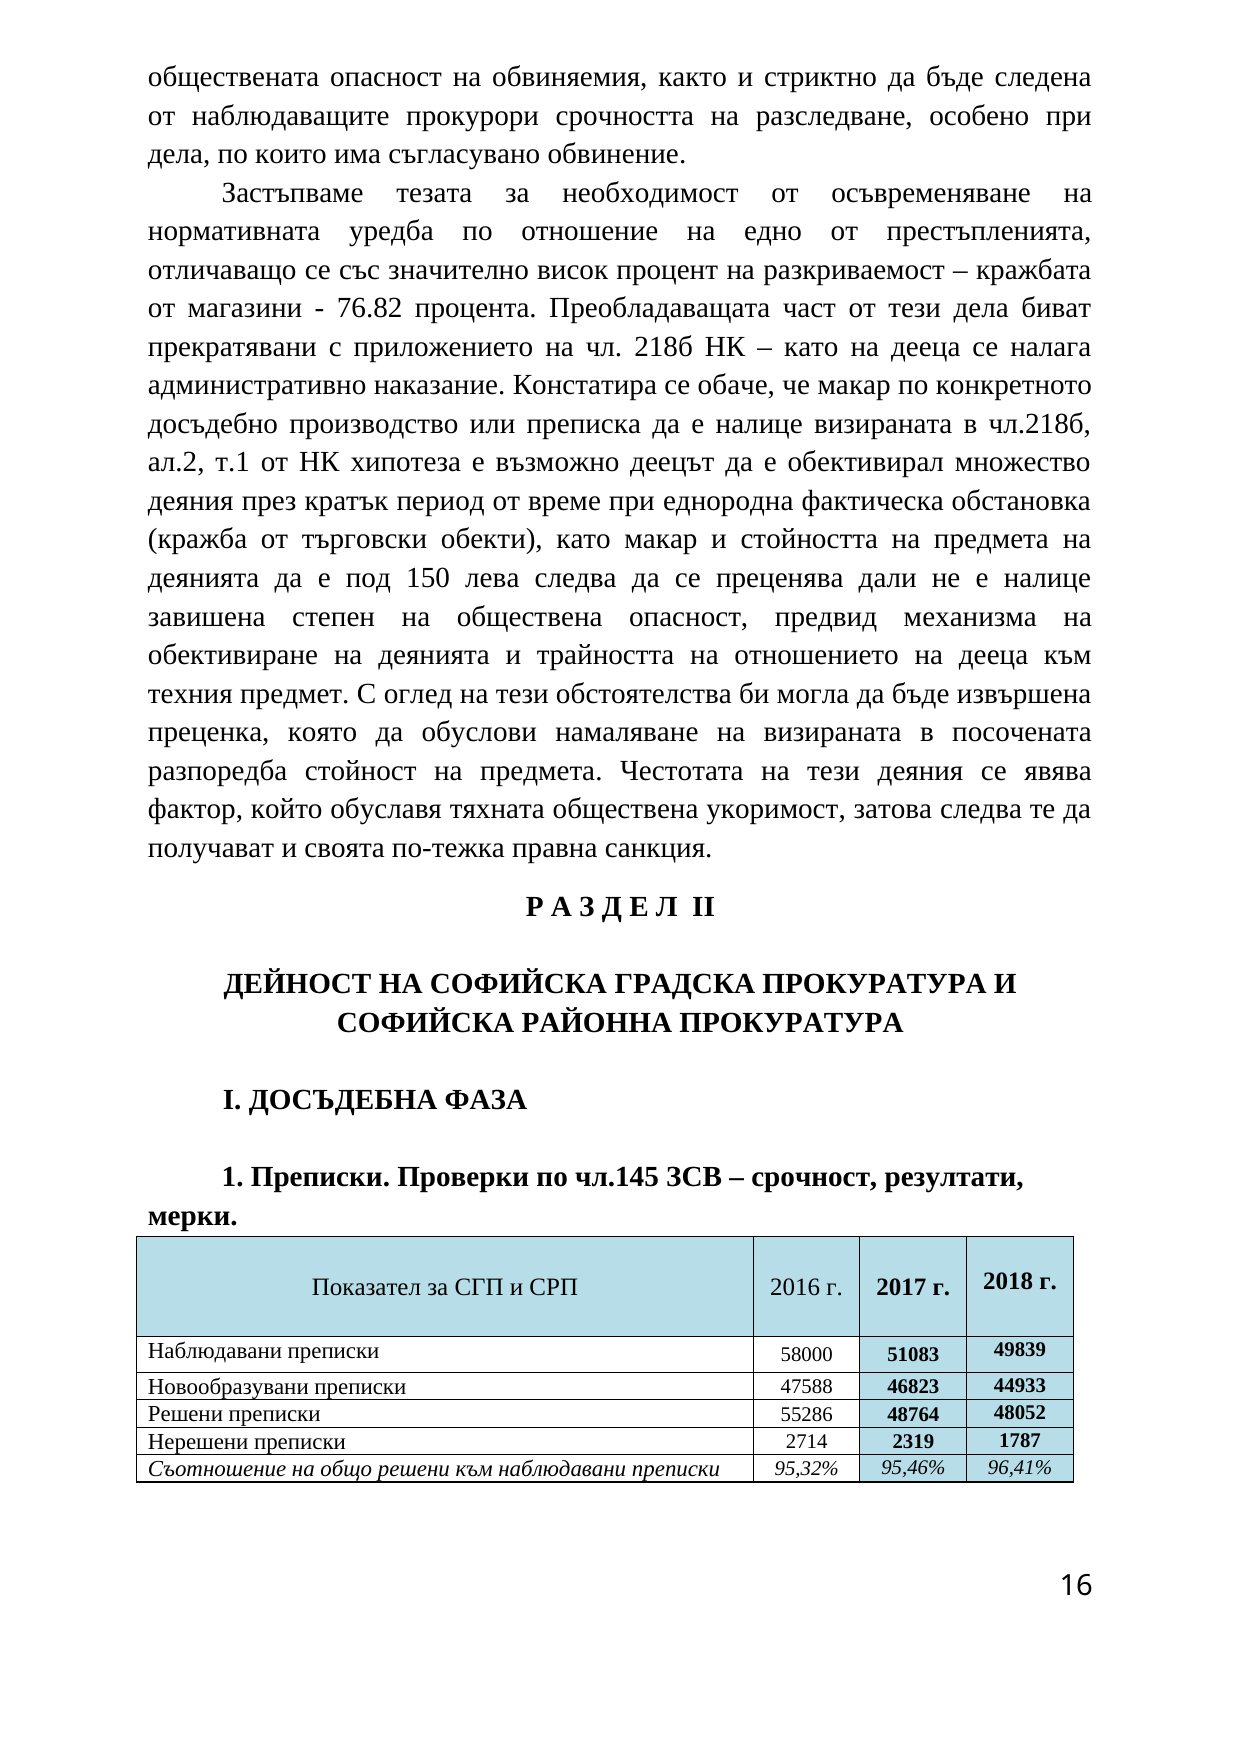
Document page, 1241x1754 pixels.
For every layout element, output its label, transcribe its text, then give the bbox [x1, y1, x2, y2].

table_cell 96,41% [967, 1455, 1073, 1481]
table_cell 58000 [754, 1337, 859, 1372]
table_cell 48764 [860, 1400, 966, 1427]
table_header Показател за СГП и СРП [137, 1237, 753, 1336]
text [148, 59, 1092, 170]
table_cell 51083 [860, 1337, 966, 1372]
table_cell 2714 [754, 1428, 859, 1454]
table_cell Съотношение на общо решени към наблюдавани преписки [137, 1455, 753, 1481]
table_header 2016 г. [754, 1237, 859, 1336]
text І. ДОСЪДЕБНА ФАЗА [223, 1082, 1092, 1116]
text 1. Преписки. Проверки по чл.145 ЗСВ – срочност, резултати, мерки. [148, 1159, 1092, 1231]
table_cell 48052 [967, 1400, 1073, 1427]
table_cell 2319 [860, 1428, 966, 1454]
text Р А З Д Е Л ІІ [148, 889, 1092, 923]
table_cell 44933 [967, 1373, 1073, 1399]
table_cell 47588 [754, 1373, 859, 1399]
table_cell 46823 [860, 1373, 966, 1399]
text ДЕЙНОСТ НА СОФИЙСКА ГРАДСКА ПРОКУРАТУРА И СОФИЙСКА РАЙОННА ПРОКУРАТУРА [148, 966, 1092, 1038]
table_cell Наблюдавани преписки [137, 1337, 753, 1372]
table_cell Новообразувани преписки [137, 1373, 753, 1399]
table_header 2018 г. [967, 1237, 1073, 1336]
table_header 2017 г. [860, 1237, 966, 1336]
table_cell 55286 [754, 1400, 859, 1427]
table_cell 49839 [967, 1337, 1073, 1372]
table_cell Нерешени преписки [137, 1428, 753, 1454]
table_cell Решени преписки [137, 1400, 753, 1427]
text Застъпваме тезата за необходимост от осъвременяване на нормативната уредба по отношение на едно от престъпленията, отличаващо се със значително висок процент на разкриваемост – кражбата от магазини - 76.82 процента. Преобладаващата част от тези дела биват прекратявани с приложението на чл. 218б НК – като на дееца се налага административно наказание. Констатира се обаче, че макар по конкретното досъдебно производство или преписка да е налице визираната в чл.218б, ал.2, т.1 от НК хипотеза е възможно деецът да е обективирал множество деяния през кратък период от време при еднородна фактическа обстановка (кражба от търговски обекти), като макар и стойността на предмета на деянията да е под 150 лева следва да се преценява дали не е налице завишена степен на обществена опасност, предвид механизма на обективиране на деянията и трайността на отношението на дееца към техния предмет. С оглед на тези обстоятелства би могла да бъде извършена преценка, която да обуслови намаляване на визираната в посочената разпоредба стойност на предмета. Честотата на тези деяния се явява фактор, който обуславя тяхната обществена укоримост, затова следва те да получават и своята по-тежка правна санкция. [148, 175, 1092, 863]
table_cell 1787 [967, 1428, 1073, 1454]
table_cell 95,32% [754, 1455, 859, 1481]
table_cell 95,46% [860, 1455, 966, 1481]
